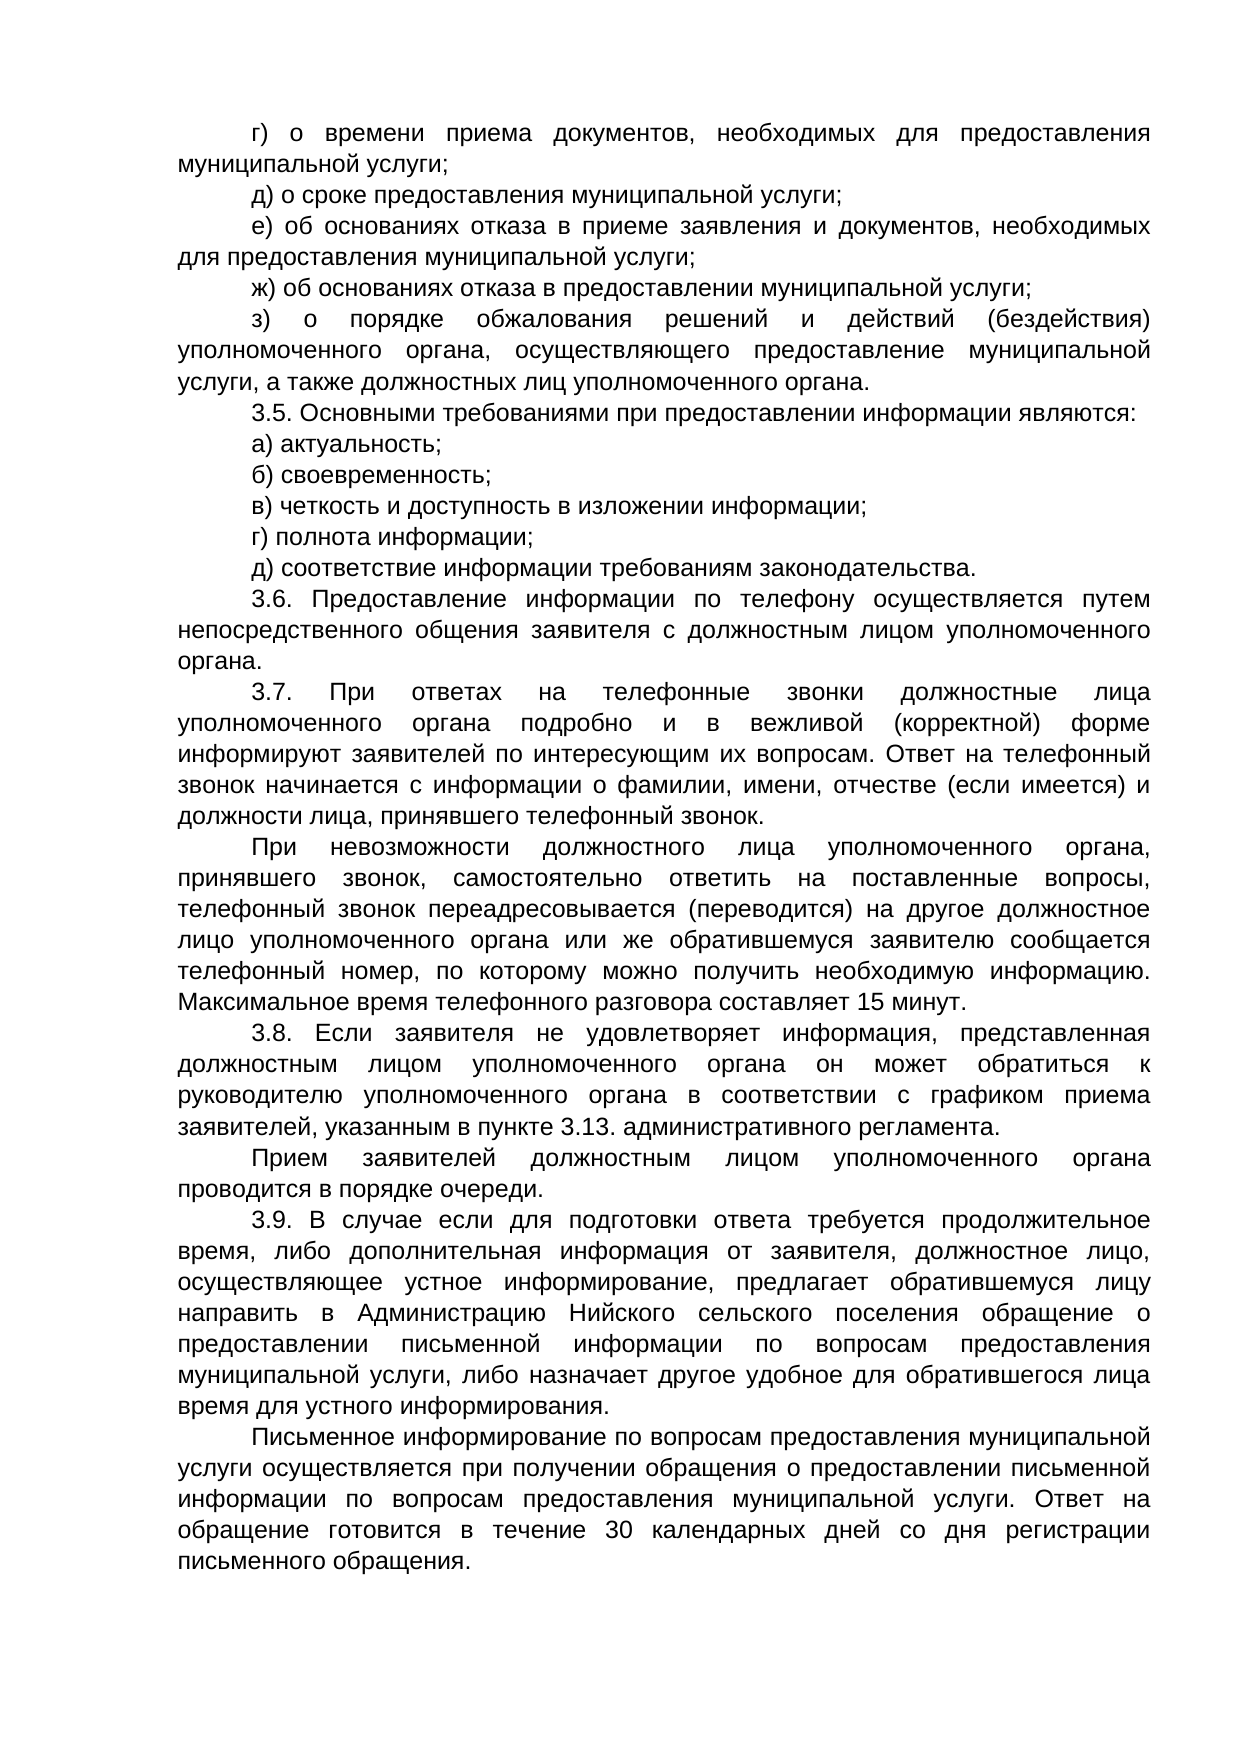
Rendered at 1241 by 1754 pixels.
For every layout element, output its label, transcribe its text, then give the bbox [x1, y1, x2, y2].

text г) о времени приема документов, необходимых для предоставления муниципальной услуги; [177, 118, 1152, 178]
text е) об основаниях отказа в приеме заявления и документов, необходимых для предоставления муниципальной услуги; [177, 211, 1152, 271]
text 3.7. При ответах на телефонные звонки должностные лица уполномоченного органа подробно и в вежливой (корректной) форме информируют заявителей по интересующим их вопросам. Ответ на телефонный звонок начинается с информации о фамилии, имени, отчестве (если имеется) и должности лица, принявшего телефонный звонок. [177, 677, 1152, 830]
text а) актуальность; [177, 428, 1152, 457]
text д) о сроке предоставления муниципальной услуги; [177, 180, 1152, 209]
text Прием заявителей должностным лицом уполномоченного органа проводится в порядке очереди. [177, 1142, 1152, 1202]
text 3.9. В случае если для подготовки ответа требуется продолжительное время, либо дополнительная информация от заявителя, должностное лицо, осуществляющее устное информирование, предлагает обратившемуся лицу направить в Администрацию Нийского сельского поселения обращение о предоставлении письменной информации по вопросам предоставления муниципальной услуги, либо назначает другое удобное для обратившегося лица время для устного информирования. [177, 1204, 1152, 1419]
text з) о порядке обжалования решений и действий (бездействия) уполномоченного органа, осуществляющего предоставление муниципальной услуги, а также должностных лиц уполномоченного органа. [177, 304, 1152, 395]
text г) полнота информации; [177, 522, 1152, 550]
text 3.8. Если заявителя не удовлетворяет информация, представленная должностным лицом уполномоченного органа он может обратиться к руководителю уполномоченного органа в соответствии с графиком приема заявителей, указанным в пункте 3.13. административного регламента. [177, 1018, 1152, 1140]
text 3.6. Предоставление информации по телефону осуществляется путем непосредственного общения заявителя с должностным лицом уполномоченного органа. [177, 584, 1152, 674]
text д) соответствие информации требованиям законодательства. [177, 553, 1152, 581]
text б) своевременность; [177, 459, 1152, 488]
text 3.5. Основными требованиями при предоставлении информации являются: [177, 397, 1152, 426]
text ж) об основаниях отказа в предоставлении муниципальной услуги; [177, 273, 1152, 302]
text При невозможности должностного лица уполномоченного органа, принявшего звонок, самостоятельно ответить на поставленные вопросы, телефонный звонок переадресовывается (переводится) на другое должностное лицо уполномоченного органа или же обратившемуся заявителю сообщается телефонный номер, по которому можно получить необходимую информацию. Максимальное время телефонного разговора составляет 15 минут. [177, 832, 1152, 1016]
text Письменное информирование по вопросам предоставления муниципальной услуги осуществляется при получении обращения о предоставлении письменной информации по вопросам предоставления муниципальной услуги. Ответ на обращение готовится в течение 30 календарных дней со дня регистрации письменного обращения. [177, 1422, 1152, 1575]
text в) четкость и доступность в изложении информации; [177, 491, 1152, 519]
